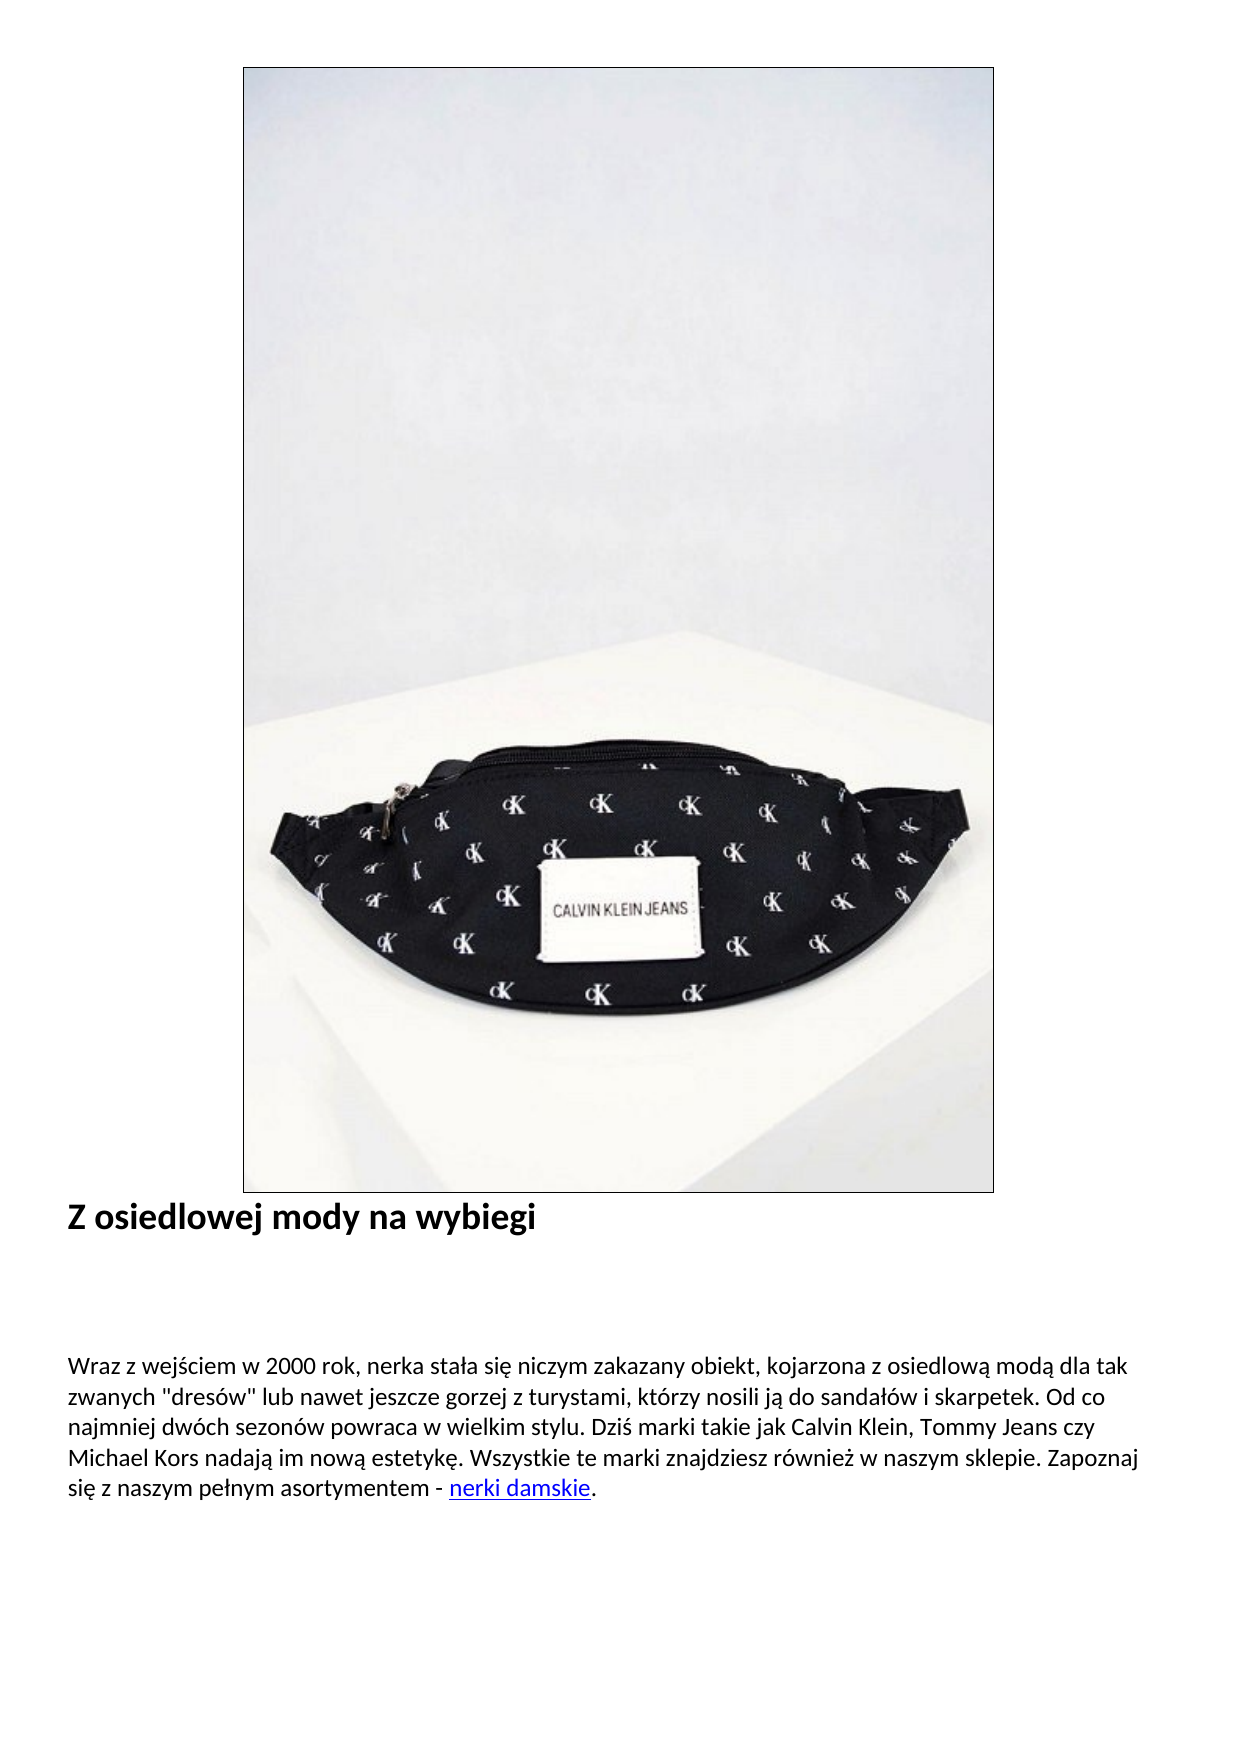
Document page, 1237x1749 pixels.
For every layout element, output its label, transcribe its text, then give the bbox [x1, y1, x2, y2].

picture [244, 68, 993, 1192]
text Wraz z wejściem w 2000 rok, nerka stała się niczym zakazany obiekt, kojarzona z osiedlową modą dla tak zwanych "dresów" lub nawet jeszcze gorzej z turystami, którzy nosili ją do sandałów i skarpetek. Od co najmniej dwóch sezonów powraca w wielkim stylu. Dziś marki takie jak Calvin Klein, Tommy Jeans czy Michael Kors nadają im nową estetykę. Wszystkie te marki znajdziesz również w naszym sklepie. Zapoznaj się z naszym pełnym asortymentem - nerki damskie. [68, 1350, 1169, 1503]
text Z osiedlowej mody na wybiegi [68, 1193, 1169, 1238]
